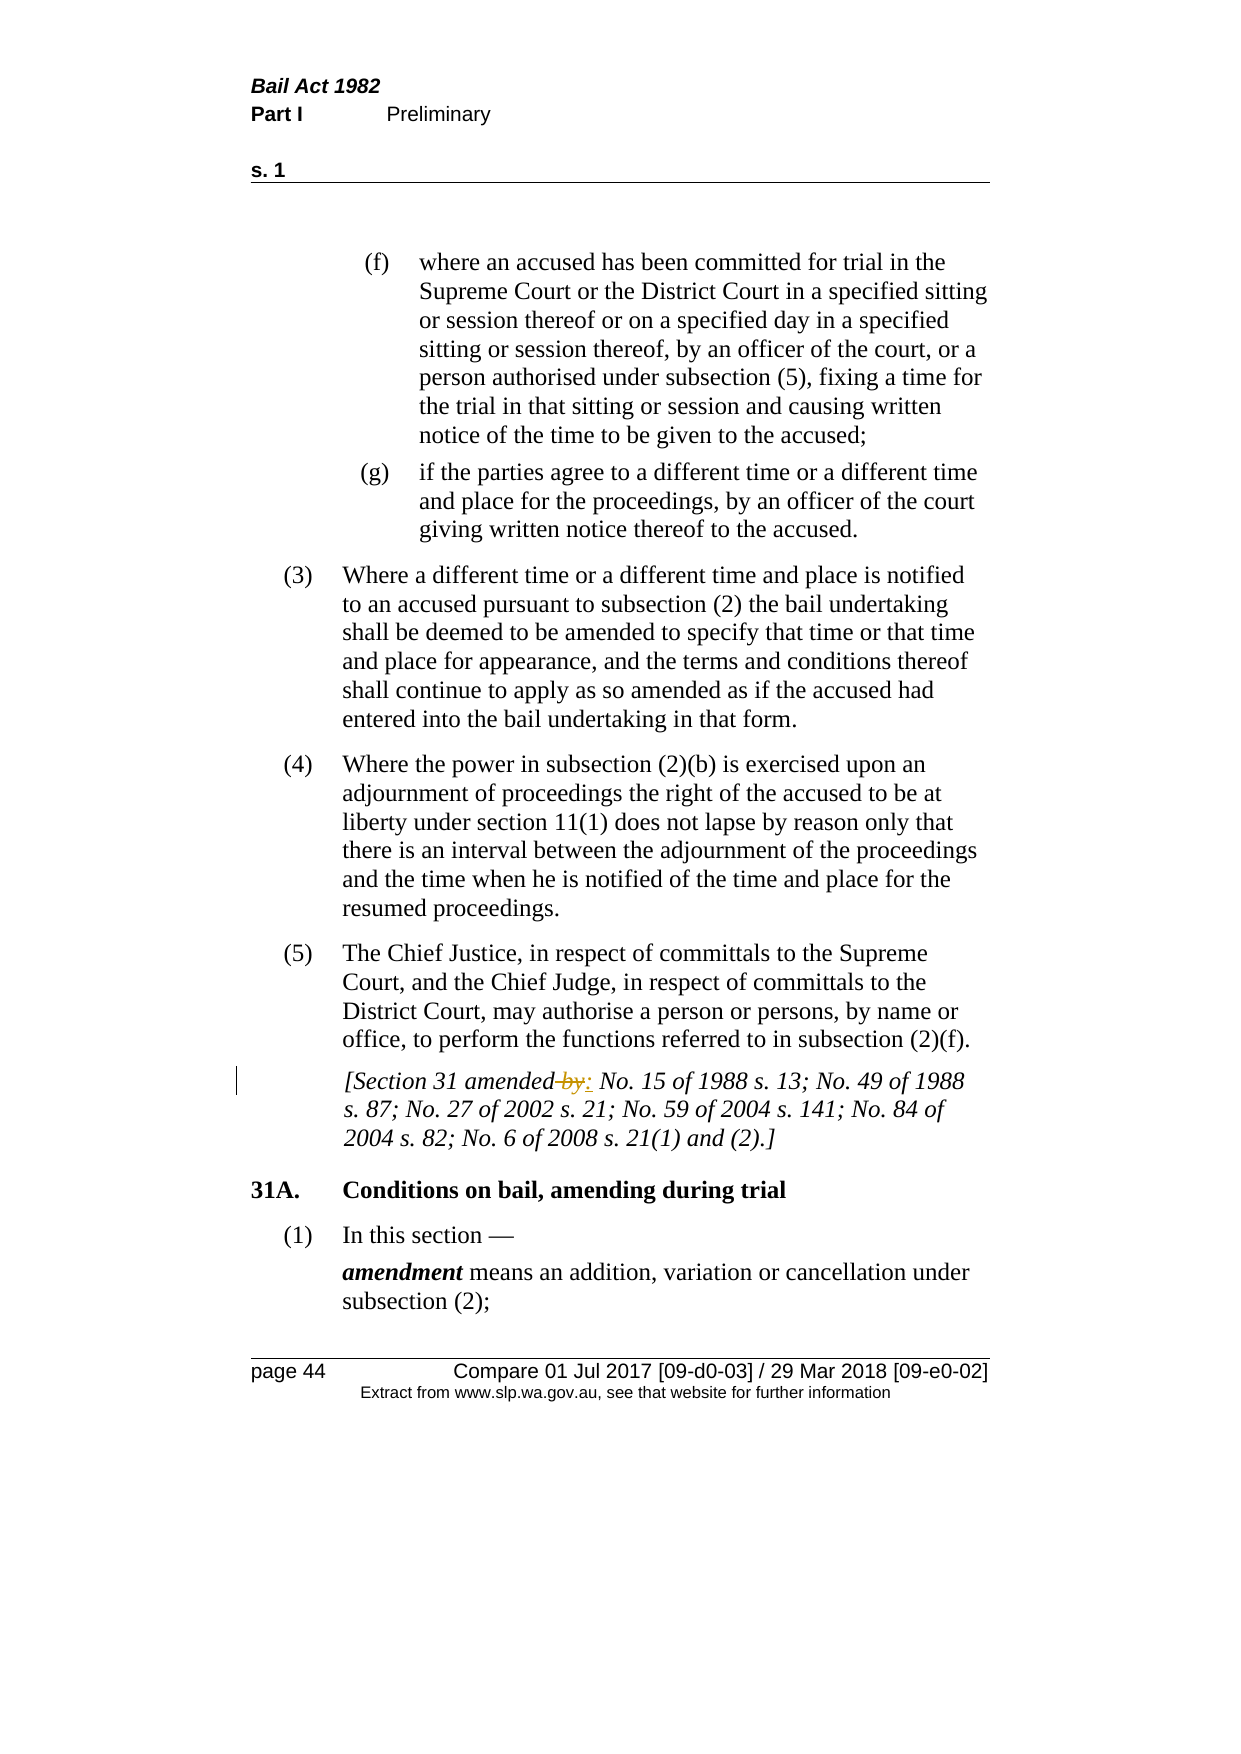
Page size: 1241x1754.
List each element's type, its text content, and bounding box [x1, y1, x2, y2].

text amendment means an addition, variation or cancellation under subsection (2); [251, 1257, 990, 1315]
text (3) Where a different time or a different time and place is notified to an accused pursuant to subsection (2) the bail undertaking shall be deemed to be amended to specify that time or that time and place for appearance, and the terms and conditions thereof shall continue to apply as so amended as if the accused had entered into the bail undertaking in that form. [251, 560, 990, 732]
text (g) if the parties agree to a different time or a different time and place for the proceedings, by an officer of the court giving written notice thereof to the accused. [251, 457, 990, 543]
text (1) In this section — [251, 1220, 990, 1249]
text (f) where an accused has been committed for trial in the Supreme Court or the District Court in a specified sitting or session thereof or on a specified day in a specified sitting or session thereof, by an officer of the court, or a person authorised under subsection (5), fixing a time for the trial in that sitting or session and causing written notice of the time to be given to the accused; [251, 247, 990, 449]
text [Section 31 amended No. 15 of 1988 s. 13; No. 49 of 1988 s. 87; No. 27 of 2002 s. 21; No. 59 of 2004 s. 141; No. 84 of 2004 s. 82; No. 6 of 2008 s. 21(1) and (2).] [251, 1066, 990, 1152]
text (4) Where the power in subsection (2)(b) is exercised upon an adjournment of proceedings the right of the accused to be at liberty under section 11(1) does not lapse by reason only that there is an interval between the adjournment of the proceedings and the time when he is notified of the time and place for the resumed proceedings. [251, 749, 990, 922]
subtitle 31A. Conditions on bail, amending during trial [251, 1175, 990, 1204]
text (5) The Chief Justice, in respect of committals to the Supreme Court, and the Chief Judge, in respect of committals to the District Court, may authorise a person or persons, by name or office, to perform the functions referred to in subsection (2)(f). [251, 938, 990, 1053]
